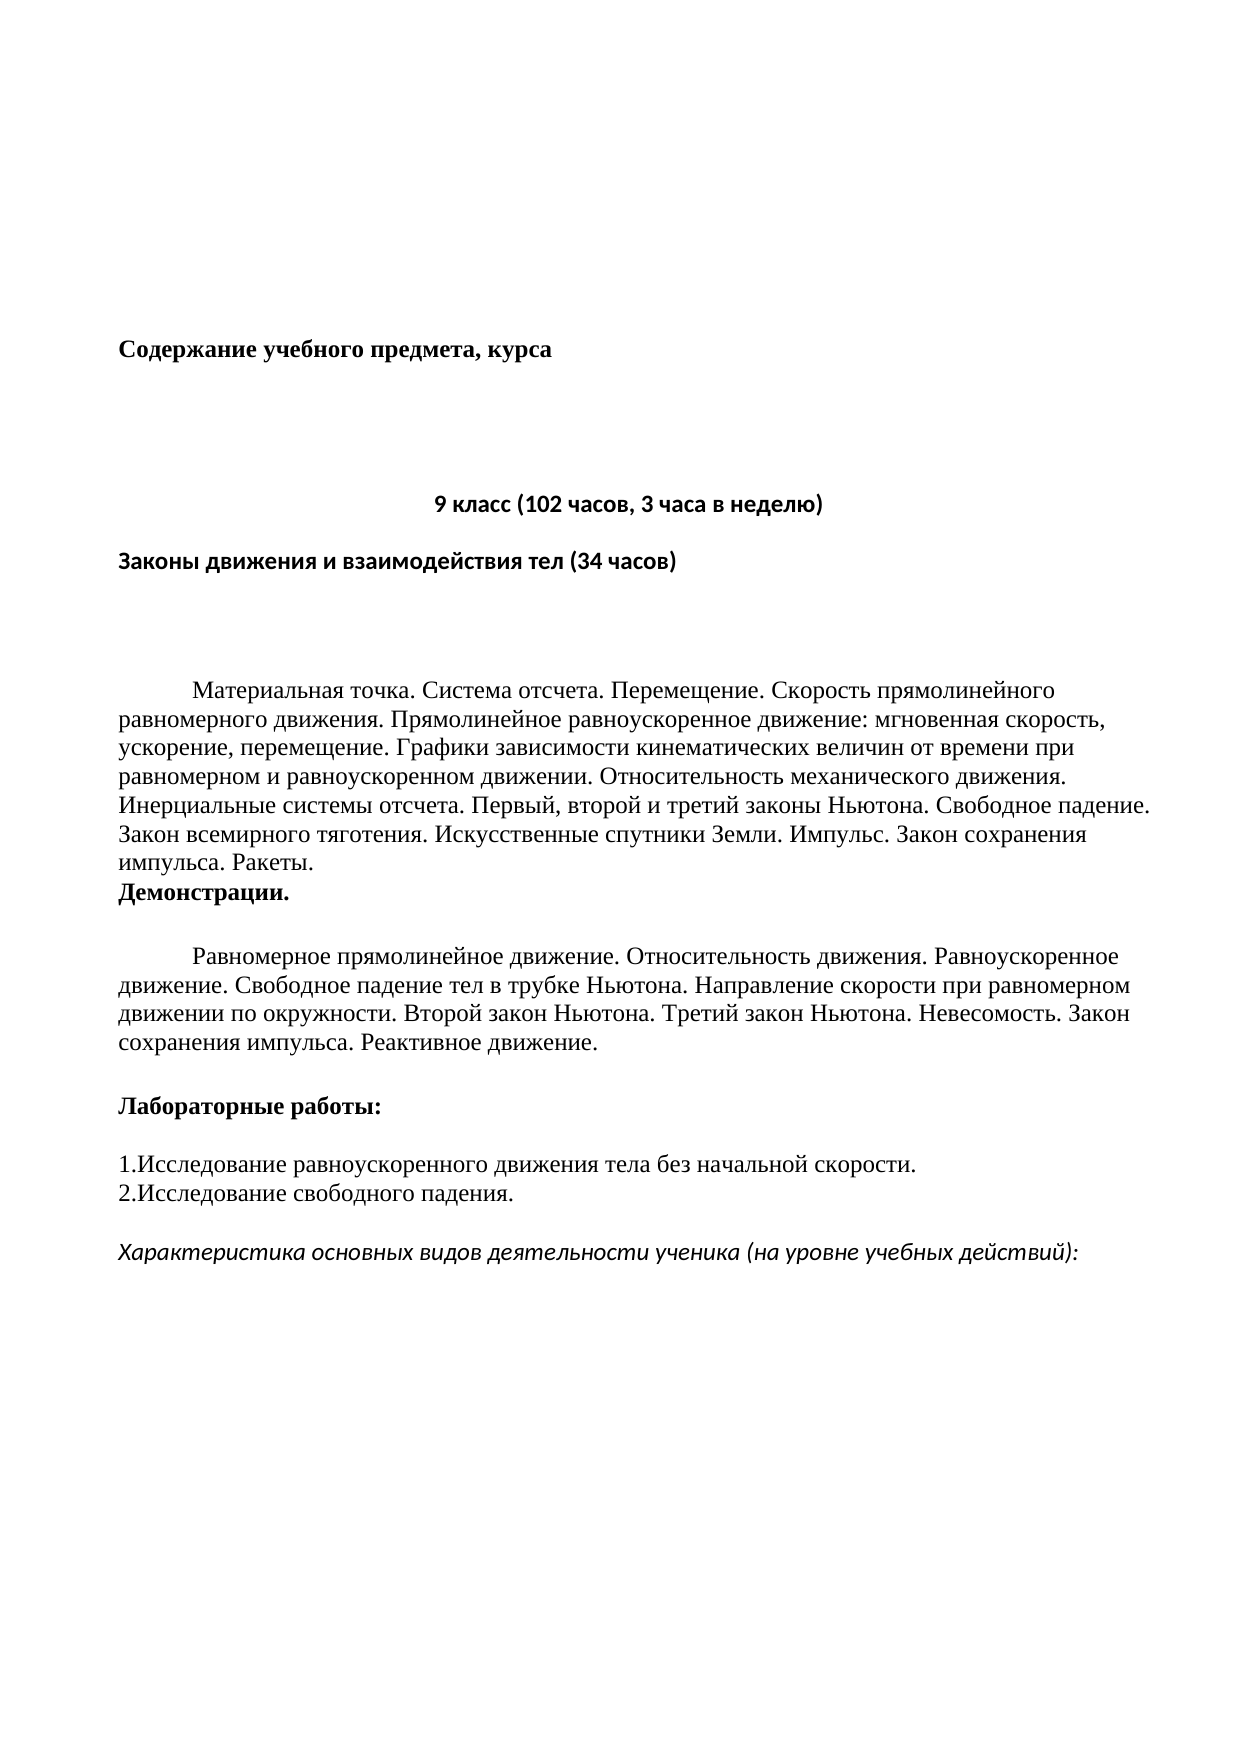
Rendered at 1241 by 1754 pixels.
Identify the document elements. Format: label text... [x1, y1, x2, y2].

text 9 класс (102 часов, 3 часа в неделю) Законы движения и взаимодействия тел (34 часов) [118, 461, 837, 576]
text Содержание учебного предмета, курса [118, 305, 837, 362]
subtitle Лабораторные работы: [118, 1092, 1167, 1121]
text Характеристика основных видов деятельности ученика (на уровне учебных действий): [118, 1236, 1167, 1266]
subtitle Демонстрации. [118, 877, 1167, 905]
text 1.Исследование равноускоренного движения тела без начальной скорости. 2.Исследование свободного падения. [118, 1149, 918, 1207]
text Материальная точка. Система отсчета. Перемещение. Скорость прямолинейного равномерного движения. Прямолинейное равноускоренное движение: мгновенная скорость, ускорение, перемещение. Графики зависимости кинематических величин от времени при равномерном и равноускоренном движении. Относительность механического движения. Инерциальные системы отсчета. Первый, второй и третий законы Ньютона. Свободное падение. Закон всемирного тяготения. Искусственные спутники Земли. Импульс. Закон сохранения импульса. Ракеты. [118, 675, 1152, 876]
text Равномерное прямолинейное движение. Относительность движения. Равноускоренное движение. Свободное падение тел в трубке Ньютона. Направление скорости при равномерном движении по окружности. Второй закон Ньютона. Третий закон Ньютона. Невесомость. Закон сохранения импульса. Реактивное движение. [118, 941, 1151, 1056]
